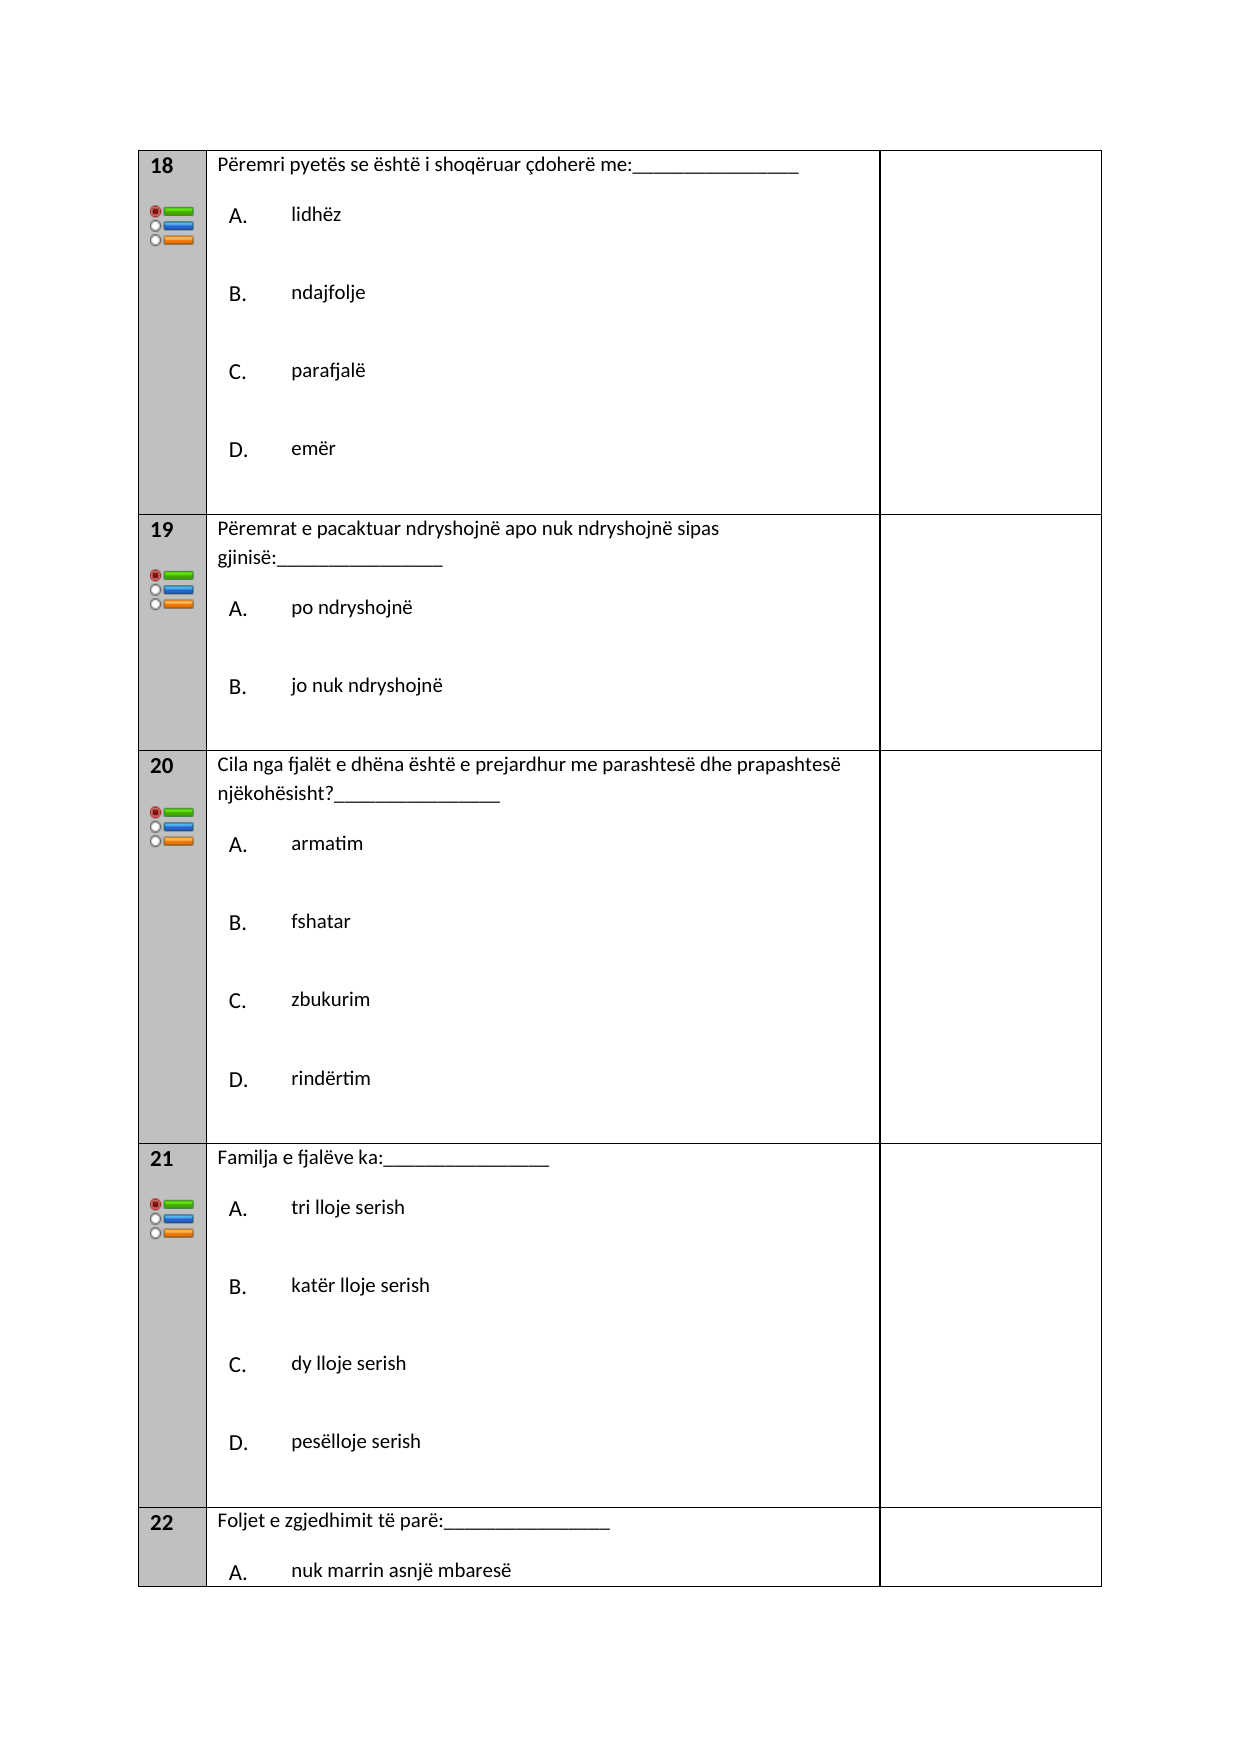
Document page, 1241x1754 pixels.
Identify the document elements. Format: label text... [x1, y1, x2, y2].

table_cell 18 [139, 151, 206, 514]
table_cell [881, 1144, 1101, 1507]
picture [150, 567, 195, 613]
table_cell Përemrat e pacaktuar ndryshojnë apo nuk ndryshojnë sipas gjinisë:________________ [207, 515, 879, 750]
table_cell [881, 515, 1101, 750]
picture [150, 204, 195, 249]
table_cell [881, 751, 1101, 1143]
table_cell Cila nga fjalët e dhëna është e prejardhur me parashtesë dhe prapashtesë njëkohësisht?________________ [207, 751, 879, 1143]
table_cell 21 [139, 1144, 206, 1507]
picture [150, 1197, 195, 1242]
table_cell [207, 1508, 879, 1586]
table_cell [881, 151, 1101, 514]
table_cell 19 [139, 515, 206, 750]
table_cell 22 [139, 1508, 206, 1586]
table_cell 20 [139, 751, 206, 1143]
picture [150, 804, 195, 850]
table_cell Familja e fjalëve ka:________________ [207, 1144, 879, 1507]
table_cell Përemri pyetës se është i shoqëruar çdoherë me:________________ [207, 151, 879, 514]
table_cell [881, 1508, 1101, 1586]
